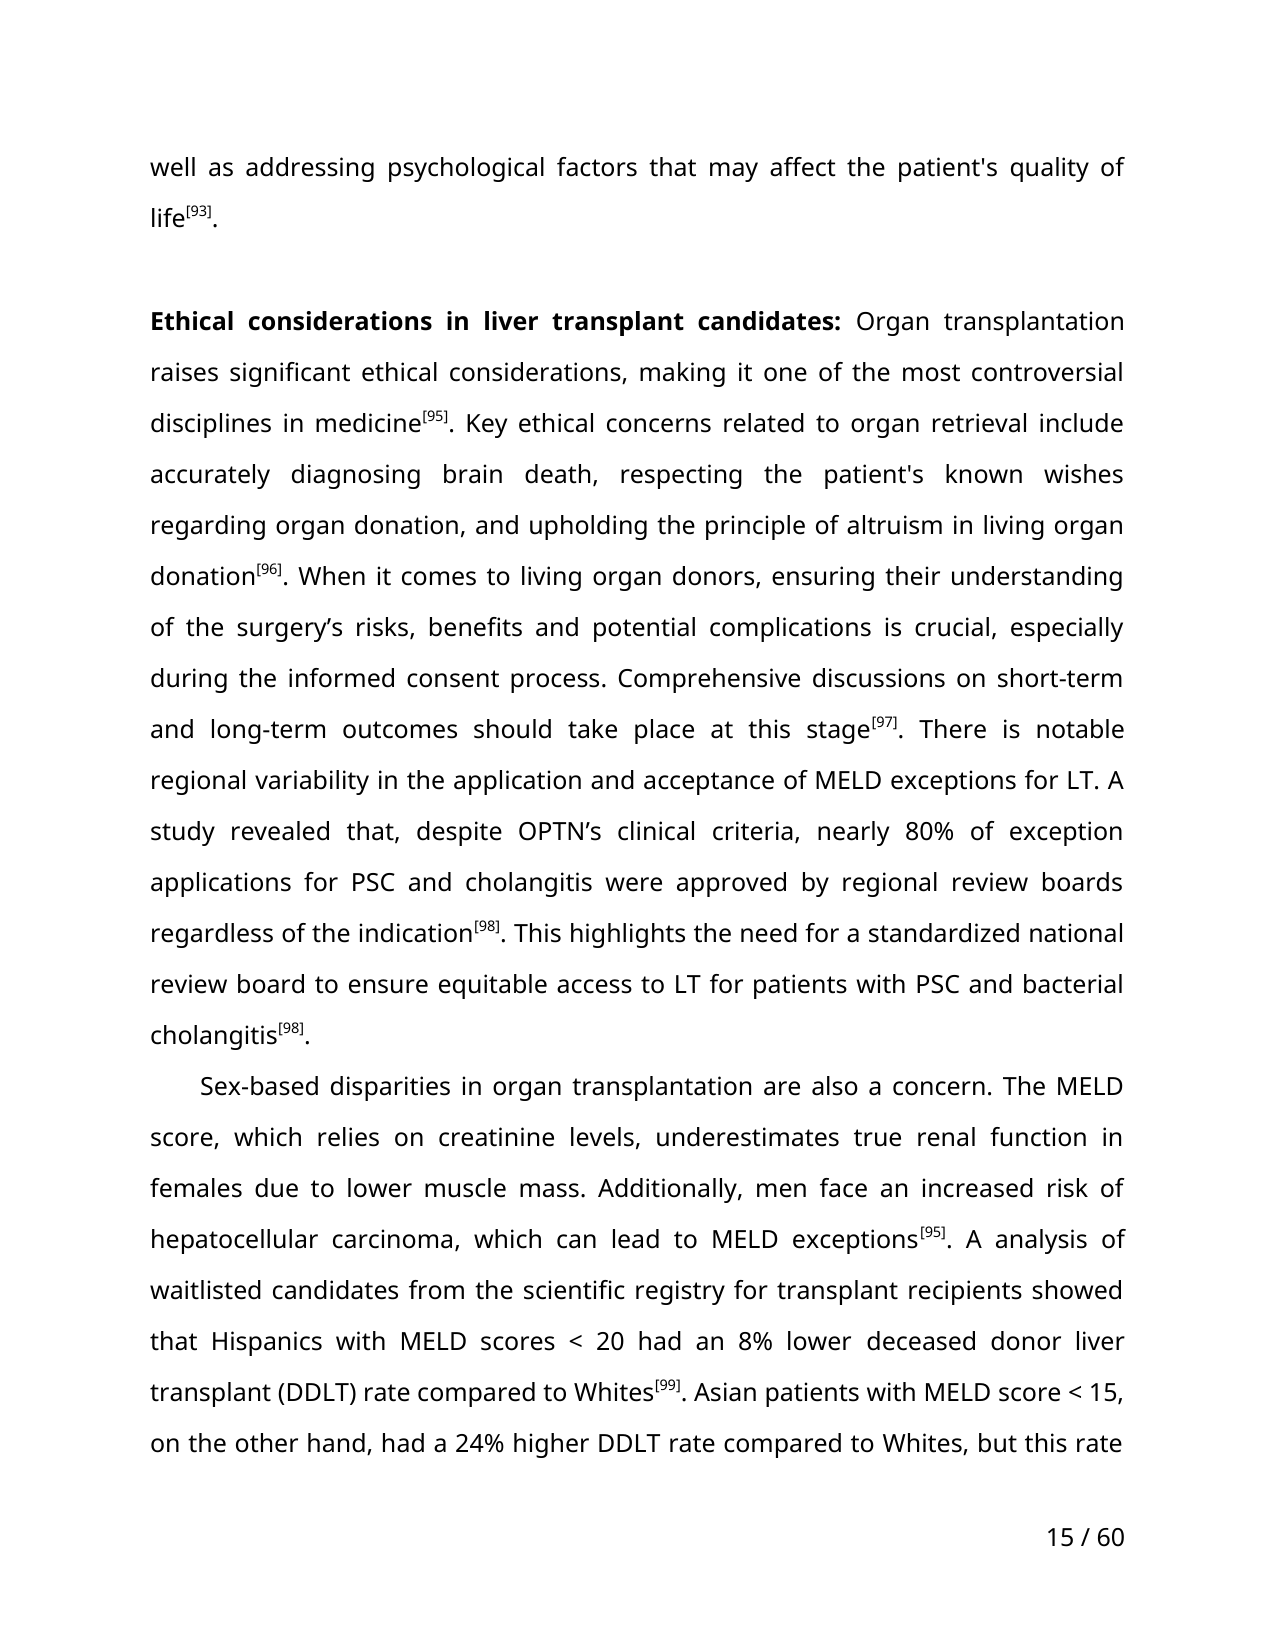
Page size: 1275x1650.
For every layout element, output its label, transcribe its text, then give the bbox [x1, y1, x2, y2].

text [150, 150, 1125, 235]
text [150, 1069, 1125, 1460]
text Ethical considerations in liver transplant candidates: Organ transplantation raises significant ethical considerations, making it one of the most controversial disciplines in medicine[95]. Key ethical concerns related to organ retrieval include accurately diagnosing brain death, respecting the patient's known wishes regarding organ donation, and upholding the principle of altruism in living organ donation[96]. When it comes to living organ donors, ensuring their understanding of the surgery’s risks, benefits and potential complications is crucial, especially during the informed consent process. Comprehensive discussions on short-term and long-term outcomes should take place at this stage[97]. There is notable regional variability in the application and acceptance of MELD exceptions for LT. A study revealed that, despite OPTN’s clinical criteria, nearly 80% of exception applications for PSC and cholangitis were approved by regional review boards regardless of the indication[98]. This highlights the need for a standardized national review board to ensure equitable access to LT for patients with PSC and bacterial cholangitis[98]. [150, 303, 1125, 1052]
